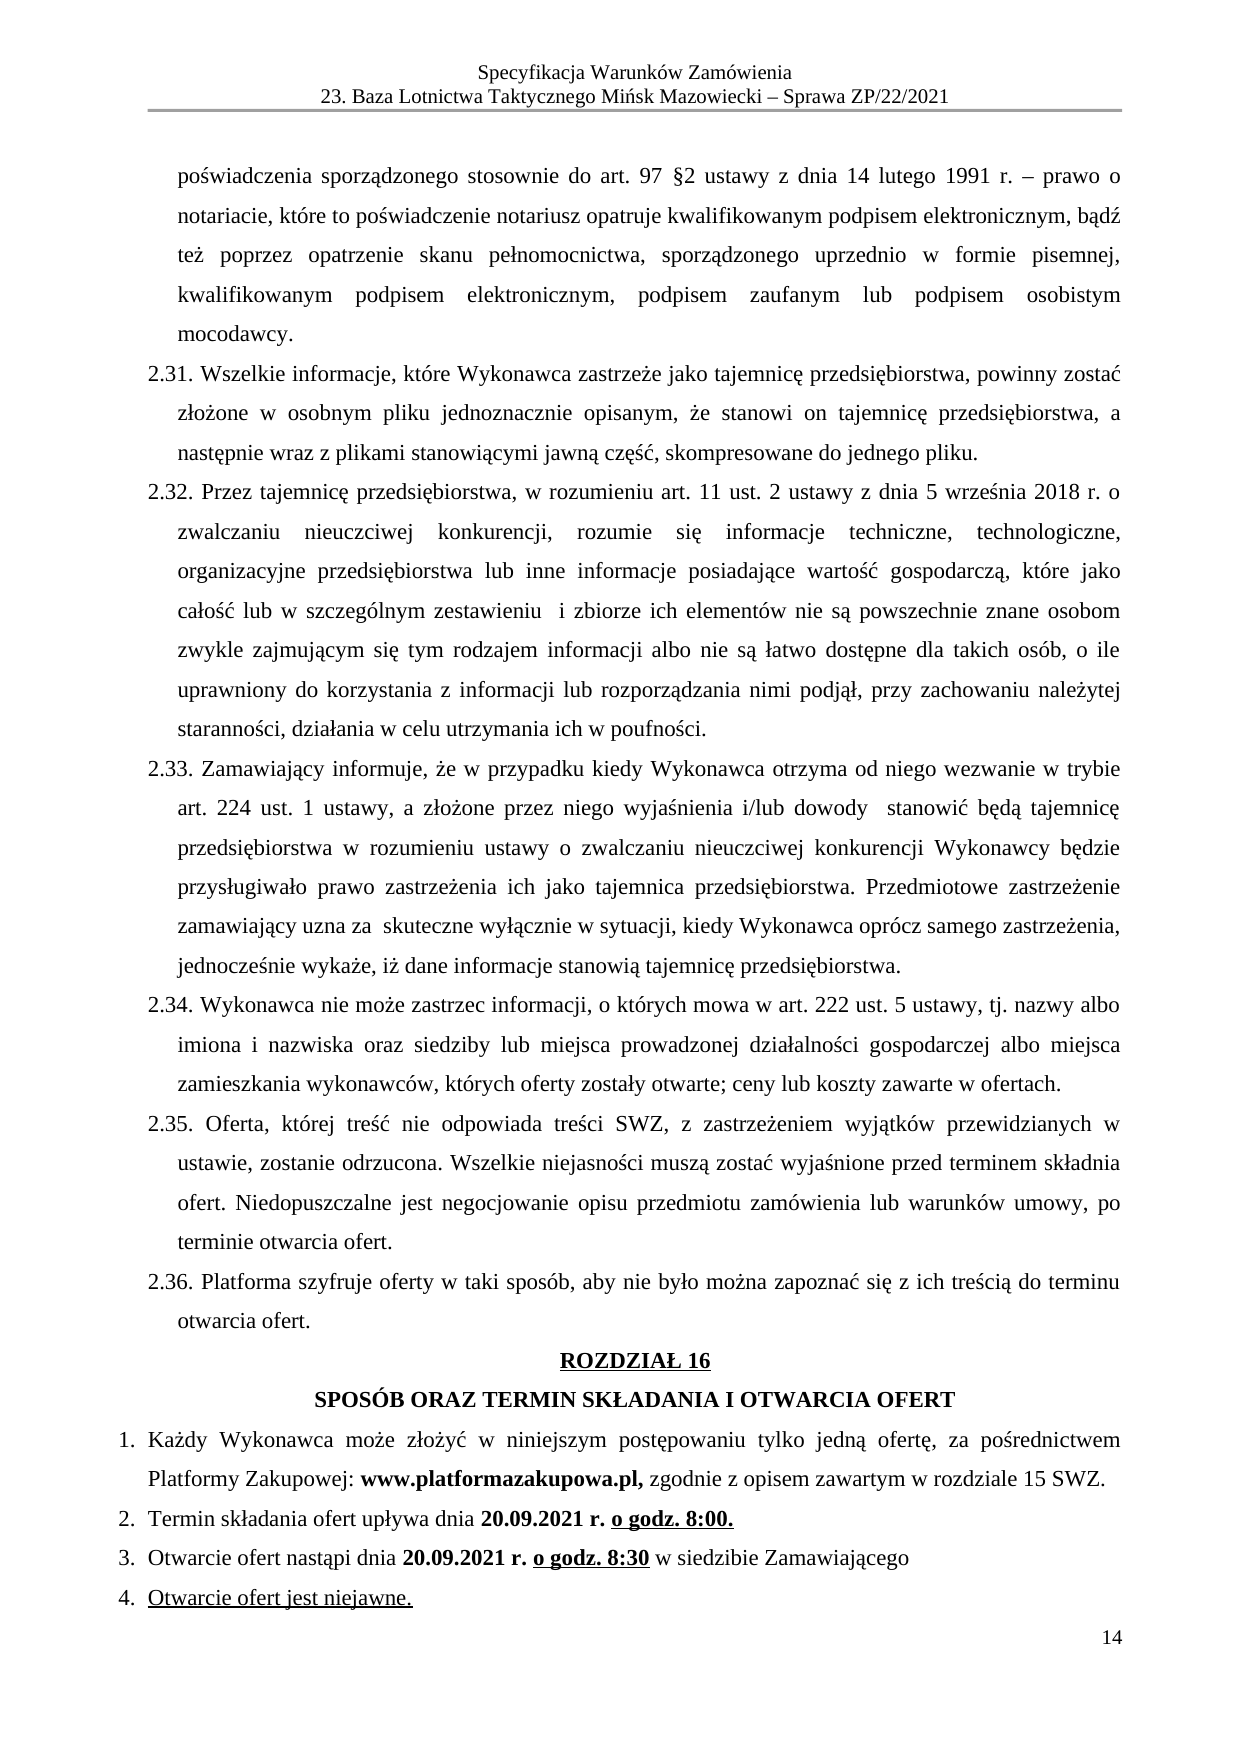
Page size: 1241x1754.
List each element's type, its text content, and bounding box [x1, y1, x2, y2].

list Otwarcie ofert nastąpi dnia 20.09.2021 r. o godz. 8:30 w siedzibie Zamawiającego [118, 1544, 1122, 1571]
text 2.33. Zamawiający informuje, że w przypadku kiedy Wykonawca otrzyma od niego wezwanie w trybie art. 224 ust. 1 ustawy, a złożone przez niego wyjaśnienia i/lub dowody stanowić będą tajemnicę przedsiębiorstwa w rozumieniu ustawy o zwalczaniu nieuczciwej konkurencji Wykonawcy będzie przysługiwało prawo zastrzeżenia ich jako tajemnica przedsiębiorstwa. Przedmiotowe zastrzeżenie zamawiający uzna za skuteczne wyłącznie w sytuacji, kiedy Wykonawca oprócz samego zastrzeżenia, jednocześnie wykaże, iż dane informacje stanowią tajemnicę przedsiębiorstwa. [148, 754, 1122, 978]
text 2.34. Wykonawca nie może zastrzec informacji, o których mowa w art. 222 ust. 5 ustawy, tj. nazwy albo imiona i nazwiska oraz siedziby lub miejsca prowadzonej działalności gospodarczej albo miejsca zamieszkania wykonawców, których oferty zostały otwarte; ceny lub koszty zawarte w ofertach. [148, 991, 1122, 1097]
text 2.36. Platforma szyfruje oferty w taki sposób, aby nie było można zapoznać się z ich treścią do terminu otwarcia ofert. [148, 1268, 1122, 1334]
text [148, 162, 1122, 347]
list Każdy Wykonawca może złożyć w niniejszym postępowaniu tylko jedną ofertę, za pośrednictwem Platformy Zakupowej: www.platformazakupowa.pl, zgodnie z opisem zawartym w rozdziale 15 SWZ. [118, 1426, 1122, 1492]
list Termin składania ofert upływa dnia 20.09.2021 r. o godz. 8:00. [118, 1505, 1122, 1531]
text SPOSÓB ORAZ TERMIN SKŁADANIA I OTWARCIA OFERT [148, 1386, 1122, 1413]
list Otwarcie ofert jest niejawne. [118, 1584, 1122, 1610]
text ROZDZIAŁ 16 [148, 1347, 1122, 1373]
text 2.32. Przez tajemnicę przedsiębiorstwa, w rozumieniu art. 11 ust. 2 ustawy z dnia 5 września 2018 r. o zwalczaniu nieuczciwej konkurencji, rozumie się informacje techniczne, technologiczne, organizacyjne przedsiębiorstwa lub inne informacje posiadające wartość gospodarczą, które jako całość lub w szczególnym zestawieniu i zbiorze ich elementów nie są powszechnie znane osobom zwykle zajmującym się tym rodzajem informacji albo nie są łatwo dostępne dla takich osób, o ile uprawniony do korzystania z informacji lub rozporządzania nimi podjął, przy zachowaniu należytej staranności, działania w celu utrzymania ich w poufności. [148, 478, 1122, 741]
text 2.31. Wszelkie informacje, które Wykonawca zastrzeże jako tajemnicę przedsiębiorstwa, powinny zostać złożone w osobnym pliku jednoznacznie opisanym, że stanowi on tajemnicę przedsiębiorstwa, a następnie wraz z plikami stanowiącymi jawną część, skompresowane do jednego pliku. [148, 360, 1122, 465]
text 2.35. Oferta, której treść nie odpowiada treści SWZ, z zastrzeżeniem wyjątków przewidzianych w ustawie, zostanie odrzucona. Wszelkie niejasności muszą zostać wyjaśnione przed terminem składnia ofert. Niedopuszczalne jest negocjowanie opisu przedmiotu zamówienia lub warunków umowy, po terminie otwarcia ofert. [148, 1110, 1122, 1255]
